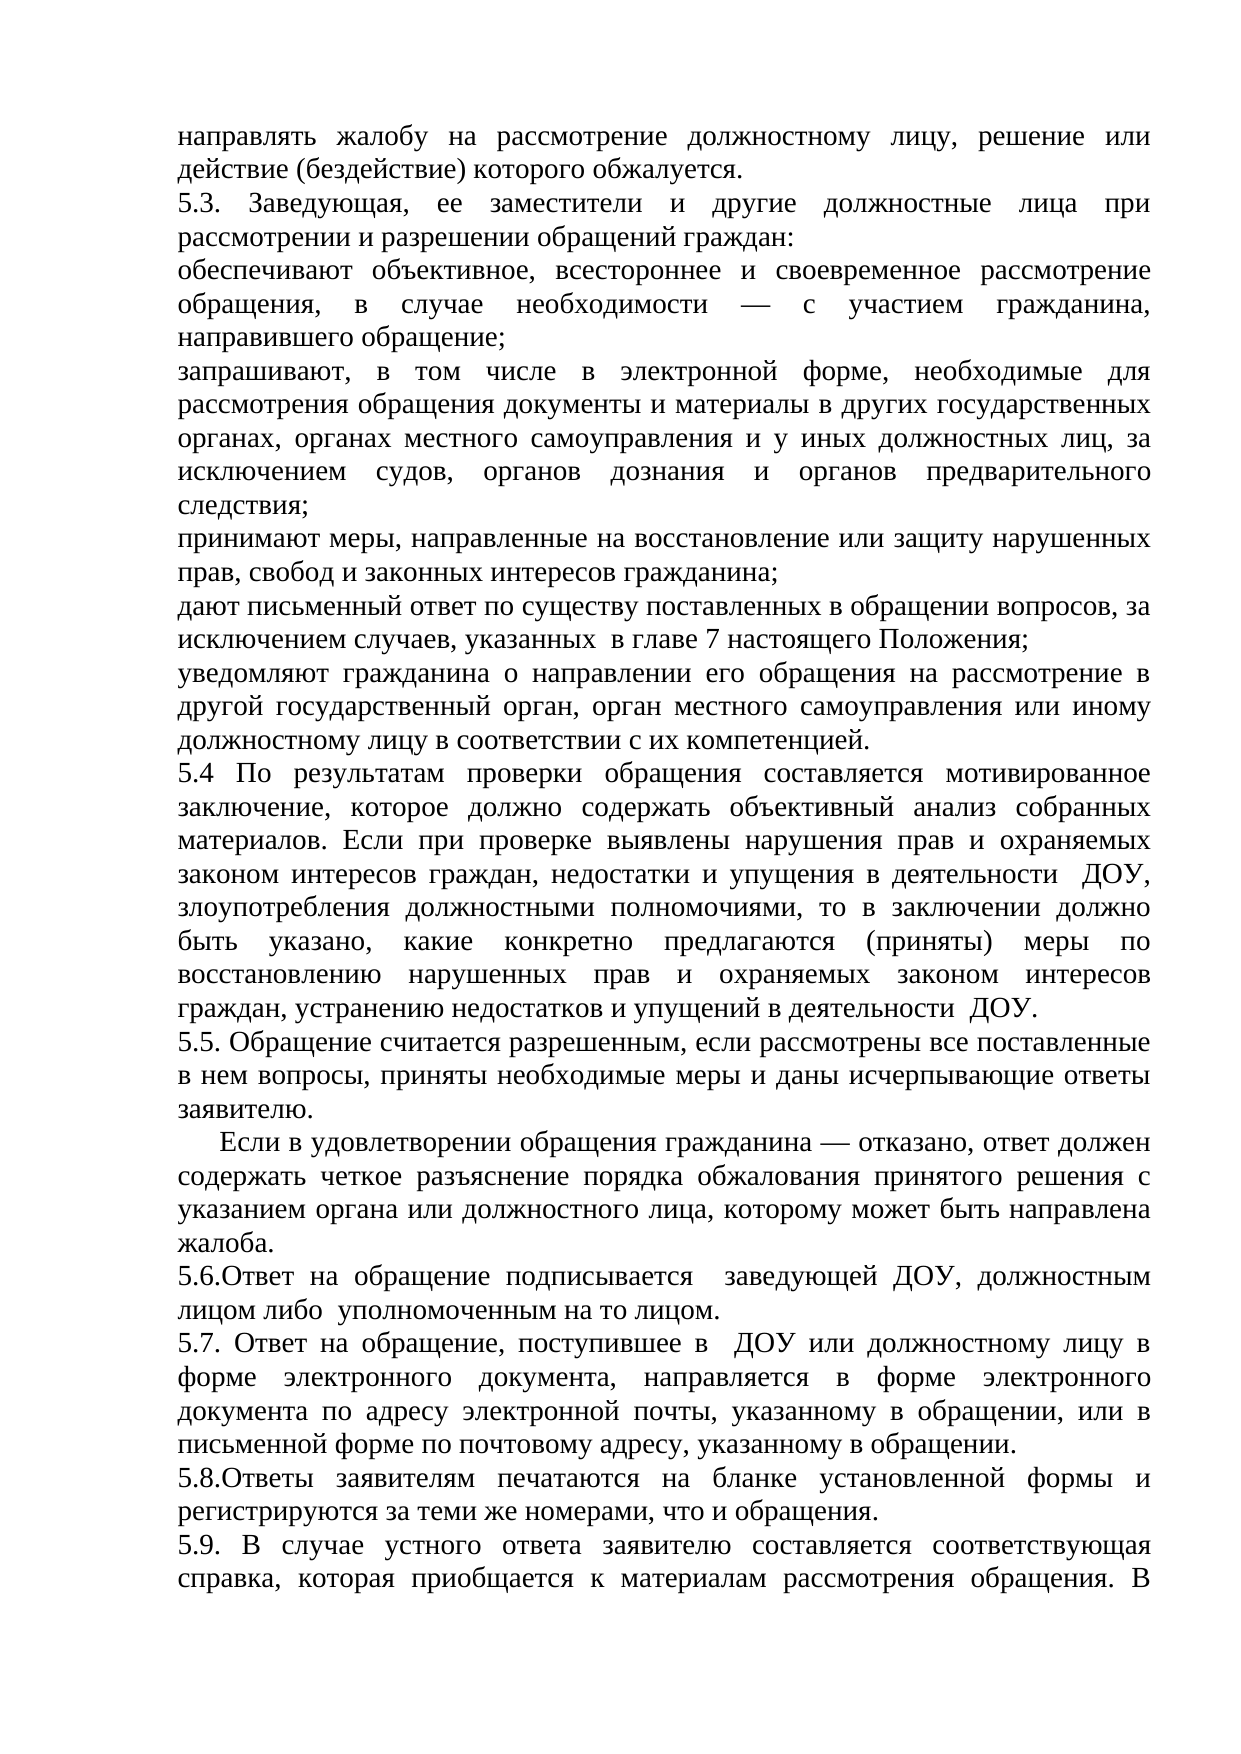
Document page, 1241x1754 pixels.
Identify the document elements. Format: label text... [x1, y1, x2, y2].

text принимают меры, направленные на восстановление или защиту нарушенных прав, свобод и законных интересов гражданина; [177, 521, 1152, 588]
text 5.6.Ответ на обращение подписывается заведующей ДОУ, должностным лицом либо уполномоченным на то лицом. [177, 1258, 1152, 1326]
text 5.8.Ответы заявителям печатаются на бланке установленной формы и регистрируются за теми же номерами, что и обращения. [177, 1460, 1152, 1527]
text уведомляют гражданина о направлении его обращения на рассмотрение в другой государственный орган, орган местного самоуправления или иному должностному лицу в соответствии с их компетенцией. [177, 655, 1152, 755]
text 5.7. Ответ на обращение, поступившее в ДОУ или должностному лицу в форме электронного документа, направляется в форме электронного документа по адресу электронной почты, указанному в обращении, или в письменной форме по почтовому адресу, указанному в обращении. [177, 1326, 1152, 1460]
text 5.4 По результатам проверки обращения составляется мотивированное заключение, которое должно содержать объективный анализ собранных материалов. Если при проверке выявлены нарушения прав и охраняемых законом интересов граждан, недостатки и упущения в деятельности ДОУ, злоупотребления должностными полномочиями, то в заключении должно быть указано, какие конкретно предлагаются (приняты) меры по восстановлению нарушенных прав и охраняемых законом интересов граждан, устранению недостатков и упущений в деятельности ДОУ. [177, 755, 1152, 1024]
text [177, 118, 1152, 185]
text запрашивают, в том числе в электронной форме, необходимые для рассмотрения обращения документы и материалы в других государственных органах, органах местного самоуправления и у иных должностных лиц, за исключением судов, органов дознания и органов предварительного следствия; [177, 353, 1152, 521]
text дают письменный ответ по существу поставленных в обращении вопросов, за исключением случаев, указанных в главе 7 настоящего Положения; [177, 588, 1152, 655]
text Если в удовлетворении обращения гражданина — отказано, ответ должен содержать четкое разъяснение порядка обжалования принятого решения с указанием органа или должностного лица, которому может быть направлена жалоба. [177, 1124, 1152, 1258]
text 5.3. Заведующая, ее заместители и другие должностные лица при рассмотрении и разрешении обращений граждан: [177, 185, 1152, 252]
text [177, 1527, 1152, 1594]
text 5.5. Обращение считается разрешенным, если рассмотрены все поставленные в нем вопросы, приняты необходимые меры и даны исчерпывающие ответы заявителю. [177, 1024, 1152, 1124]
text обеспечивают объективное, всестороннее и своевременное рассмотрение обращения, в случае необходимости — с участием гражданина, направившего обращение; [177, 252, 1152, 353]
